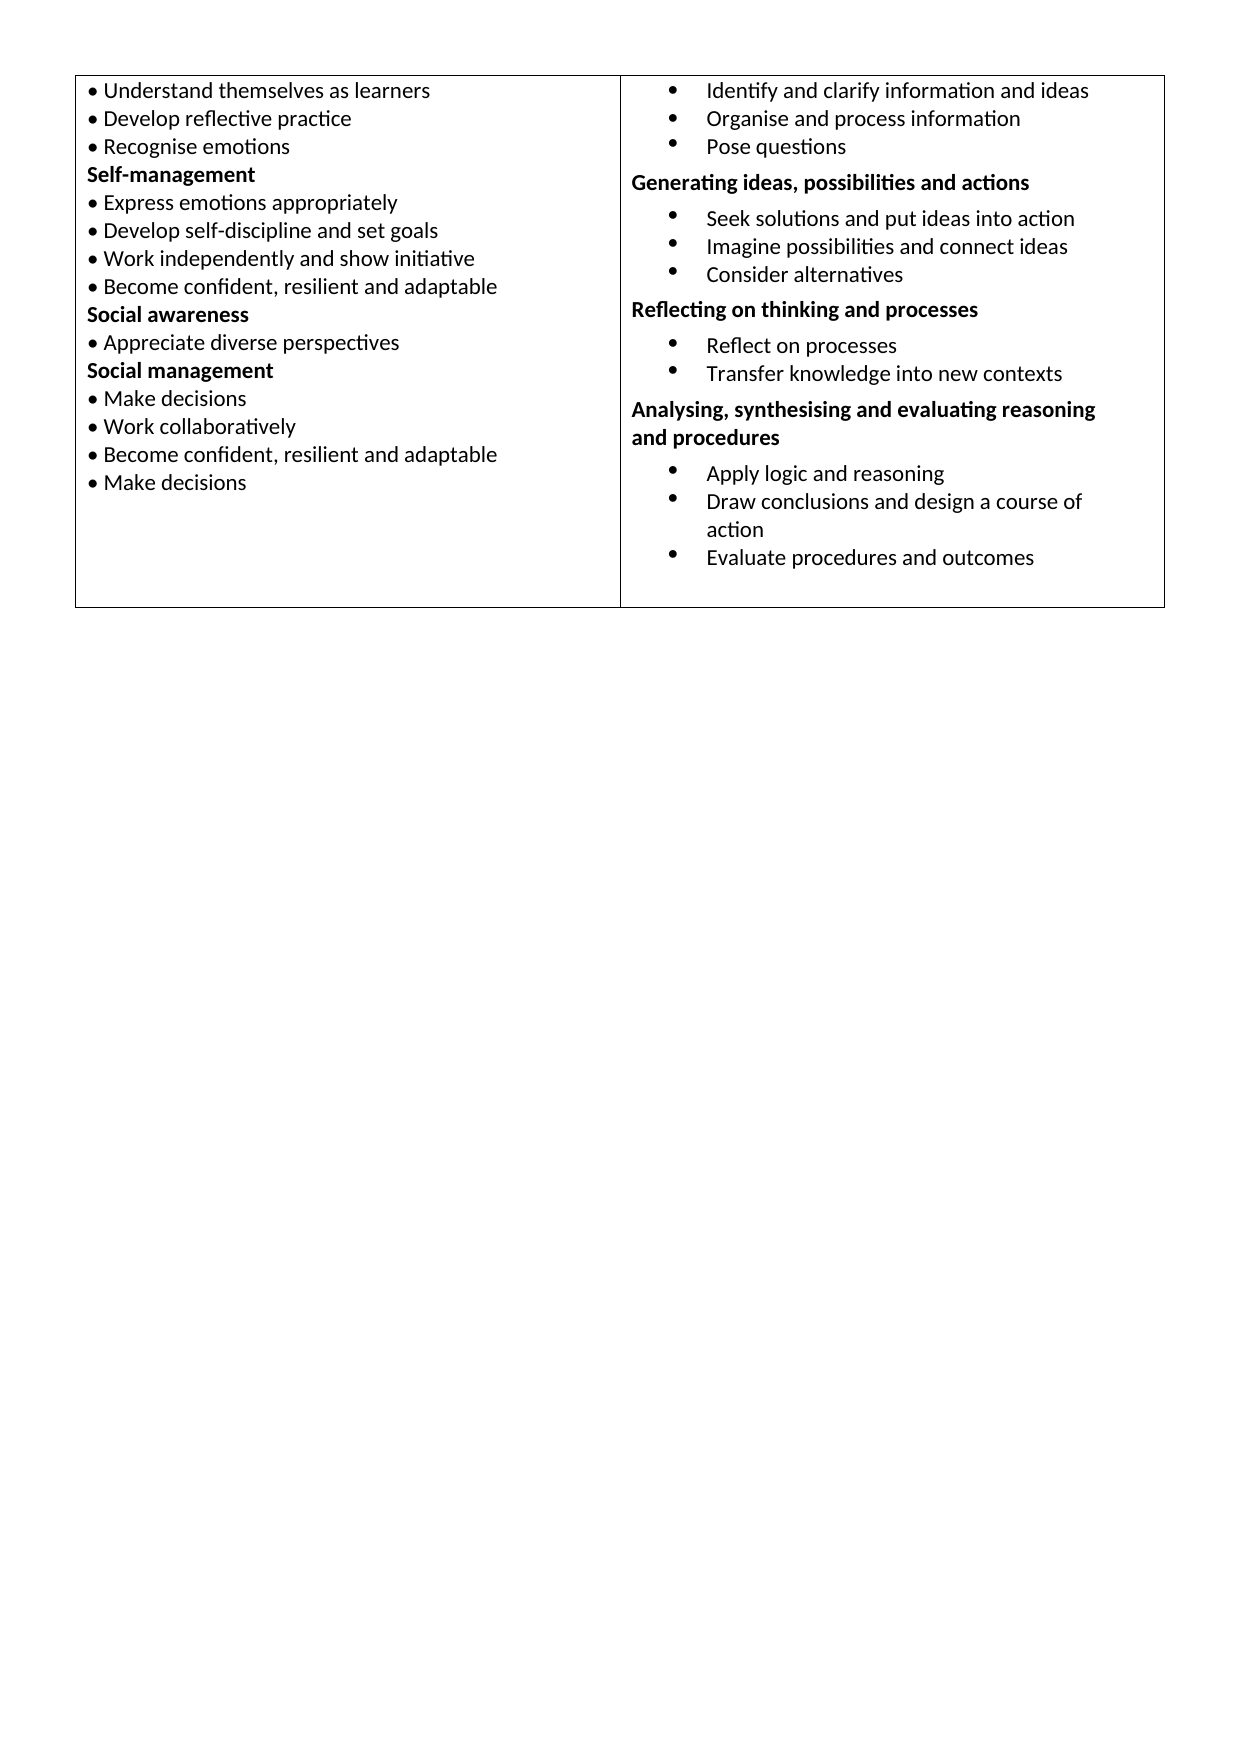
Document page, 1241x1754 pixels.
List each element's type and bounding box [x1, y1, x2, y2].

table_cell [76, 76, 620, 607]
table_cell [621, 76, 1164, 607]
